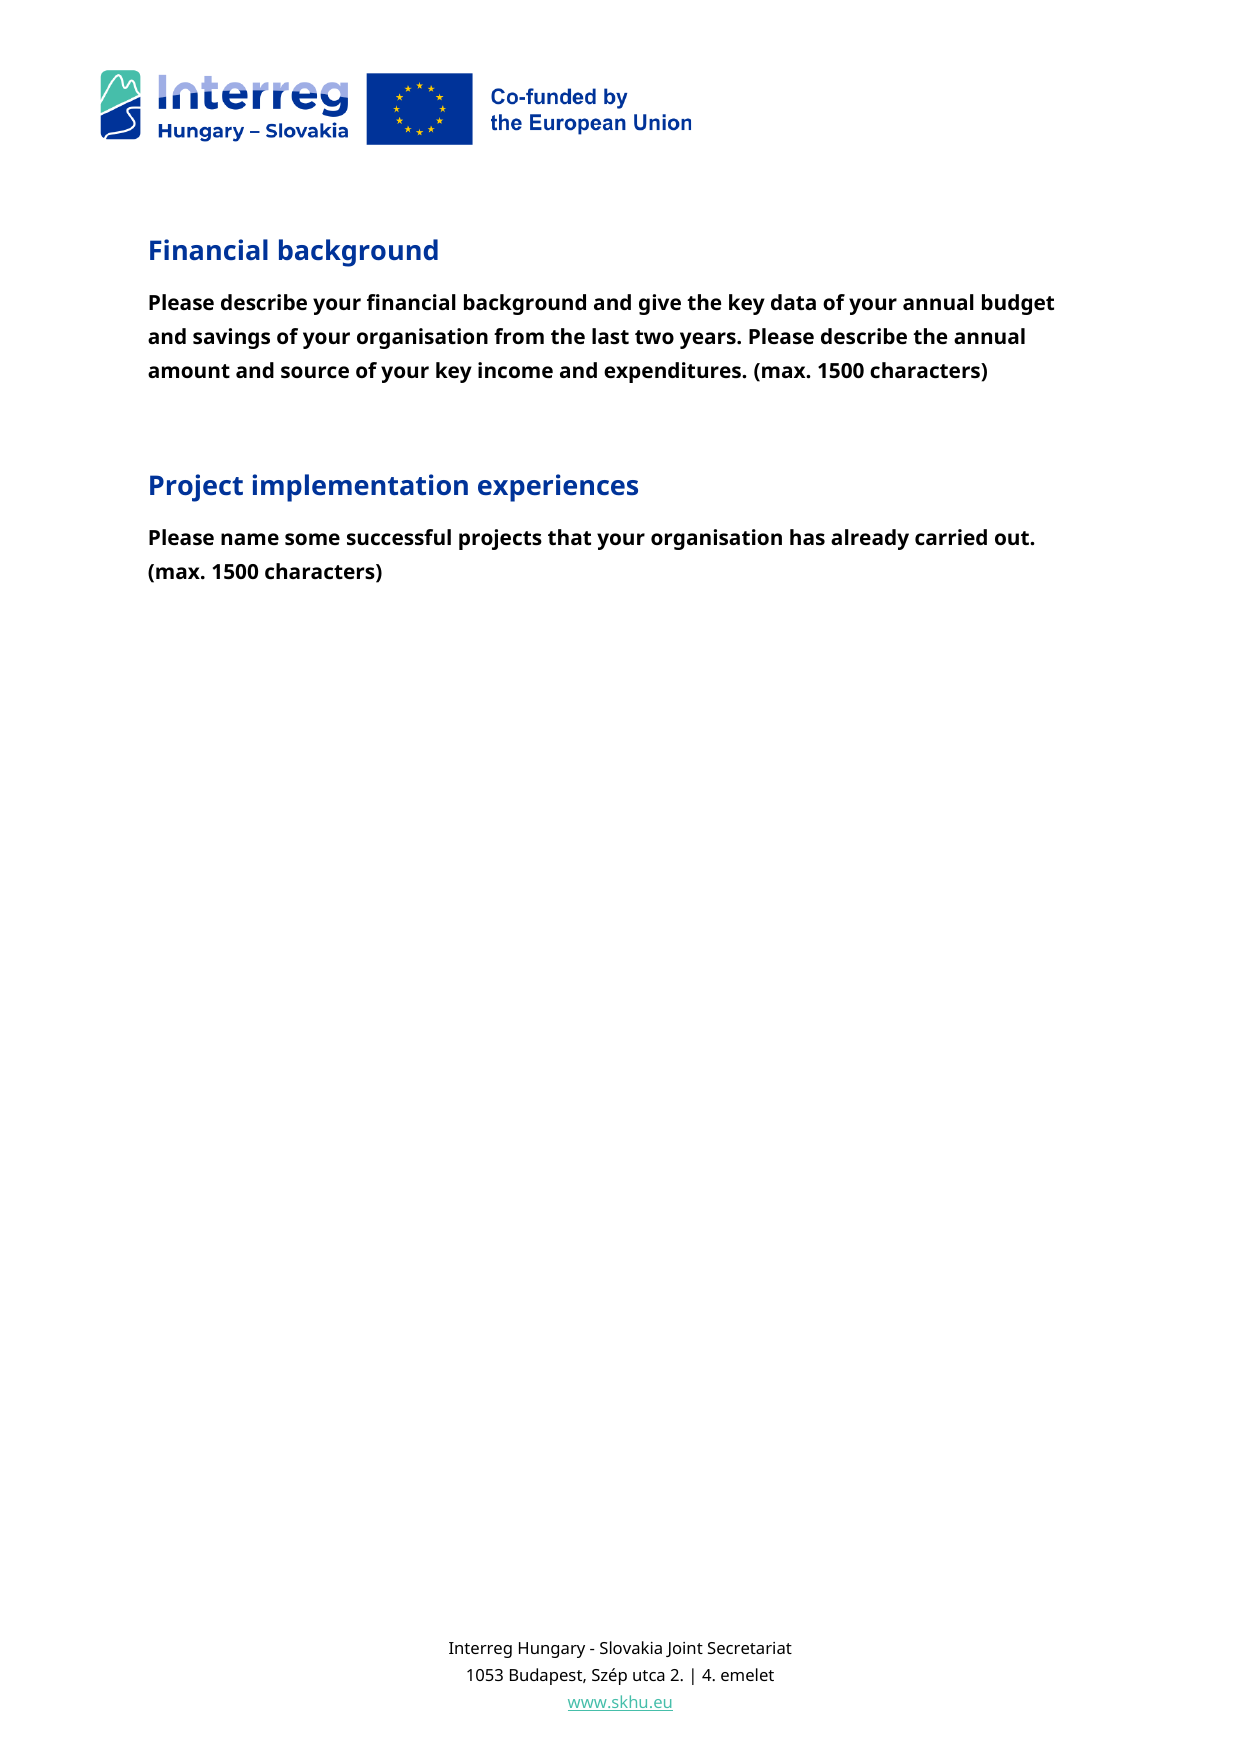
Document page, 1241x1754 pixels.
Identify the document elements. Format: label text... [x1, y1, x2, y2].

subtitle Project implementation experiences [148, 466, 1092, 503]
picture [100, 70, 692, 147]
subtitle Financial background [148, 232, 1092, 269]
text Please describe your financial background and give the key data of your annual budget and savings of your organisation from the last two years. Please describe the annual amount and source of your key income and expenditures. (max. 1500 characters) [148, 288, 1092, 385]
text Please name some successful projects that your organisation has already carried out. (max. 1500 characters) [148, 523, 1092, 586]
